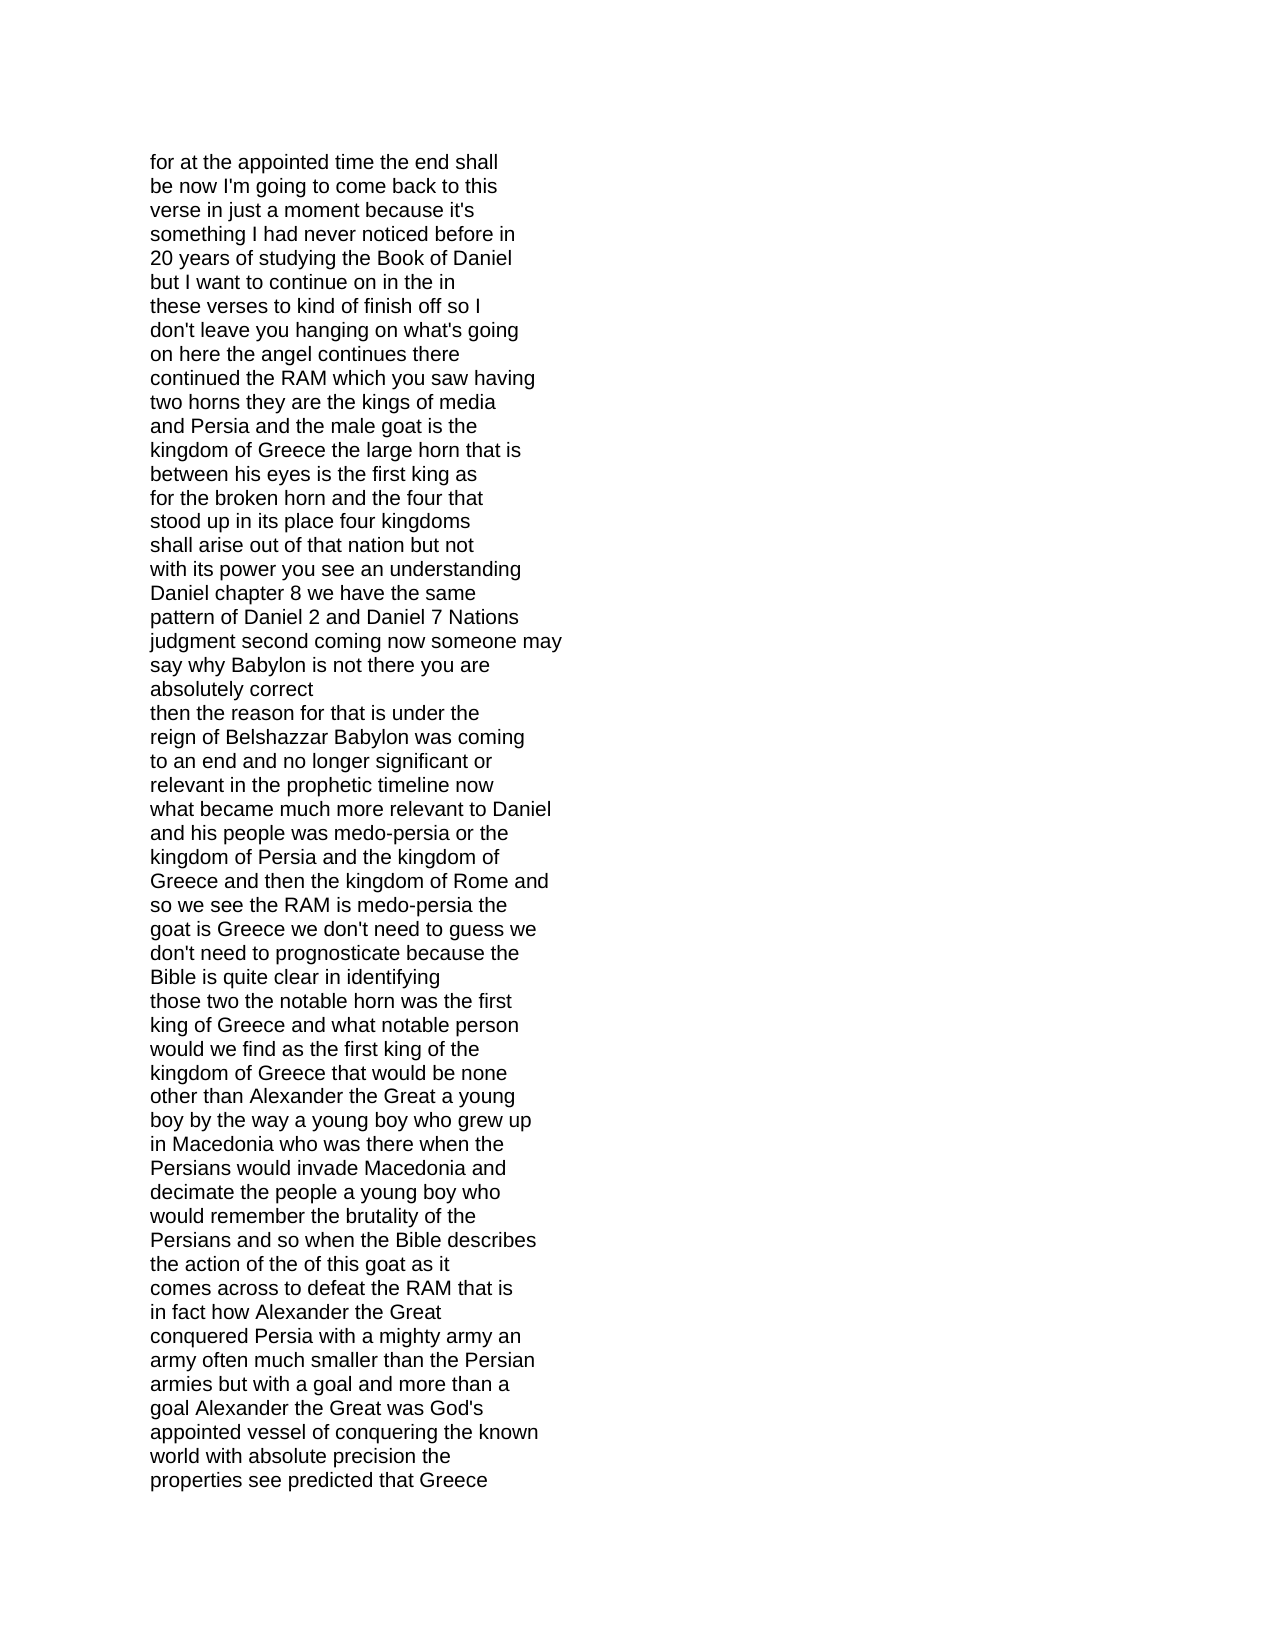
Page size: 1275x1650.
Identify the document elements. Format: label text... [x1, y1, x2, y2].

text stood up in its place four kingdoms [150, 509, 1125, 533]
text kingdom of Greece the large horn that is [150, 437, 1125, 461]
text on here the angel continues there [150, 342, 1125, 366]
text for the broken horn and the four that [150, 485, 1125, 509]
text and his people was medo-persia or the [150, 821, 1125, 845]
text but I want to continue on in the in [150, 270, 1125, 294]
text then the reason for that is under the [150, 701, 1125, 725]
text decimate the people a young boy who [150, 1180, 1125, 1204]
text these verses to kind of finish off so I [150, 294, 1125, 318]
text Bible is quite clear in identifying [150, 964, 1125, 988]
text continued the RAM which you saw having [150, 366, 1125, 389]
text to an end and no longer significant or [150, 749, 1125, 773]
text pattern of Daniel 2 and Daniel 7 Nations [150, 605, 1125, 629]
text those two the notable horn was the first [150, 988, 1125, 1012]
text absolutely correct [150, 677, 1125, 701]
text don't need to prognosticate because the [150, 941, 1125, 964]
text with its power you see an understanding [150, 557, 1125, 581]
text for at the appointed time the end shall [150, 150, 1125, 174]
text would remember the brutality of the [150, 1204, 1125, 1228]
text king of Greece and what notable person [150, 1012, 1125, 1036]
text don't leave you hanging on what's going [150, 318, 1125, 342]
text would we find as the first king of the [150, 1036, 1125, 1060]
text comes across to defeat the RAM that is [150, 1276, 1125, 1300]
text between his eyes is the first king as [150, 461, 1125, 485]
text shall arise out of that nation but not [150, 533, 1125, 557]
text judgment second coming now someone may [150, 629, 1125, 653]
text army often much smaller than the Persian [150, 1348, 1125, 1372]
text and Persia and the male goat is the [150, 413, 1125, 437]
text something I had never noticed before in [150, 222, 1125, 246]
text 20 years of studying the Book of Daniel [150, 246, 1125, 270]
text goal Alexander the Great was God's [150, 1396, 1125, 1420]
text Persians would invade Macedonia and [150, 1156, 1125, 1180]
text kingdom of Greece that would be none [150, 1060, 1125, 1084]
text so we see the RAM is medo-persia the [150, 893, 1125, 917]
text other than Alexander the Great a young [150, 1084, 1125, 1108]
text boy by the way a young boy who grew up [150, 1108, 1125, 1132]
text conquered Persia with a mighty army an [150, 1324, 1125, 1348]
text Greece and then the kingdom of Rome and [150, 869, 1125, 893]
text two horns they are the kings of media [150, 389, 1125, 413]
text appointed vessel of conquering the known [150, 1420, 1125, 1444]
text what became much more relevant to Daniel [150, 797, 1125, 821]
text be now I'm going to come back to this [150, 174, 1125, 198]
text say why Babylon is not there you are [150, 653, 1125, 677]
text properties see predicted that Greece [150, 1468, 1125, 1492]
text kingdom of Persia and the kingdom of [150, 845, 1125, 869]
text relevant in the prophetic timeline now [150, 773, 1125, 797]
text in Macedonia who was there when the [150, 1132, 1125, 1156]
text reign of Belshazzar Babylon was coming [150, 725, 1125, 749]
text the action of the of this goat as it [150, 1252, 1125, 1276]
text armies but with a goal and more than a [150, 1372, 1125, 1396]
text Persians and so when the Bible describes [150, 1228, 1125, 1252]
text Daniel chapter 8 we have the same [150, 581, 1125, 605]
text world with absolute precision the [150, 1444, 1125, 1468]
text goat is Greece we don't need to guess we [150, 917, 1125, 941]
text verse in just a moment because it's [150, 198, 1125, 222]
text in fact how Alexander the Great [150, 1300, 1125, 1324]
